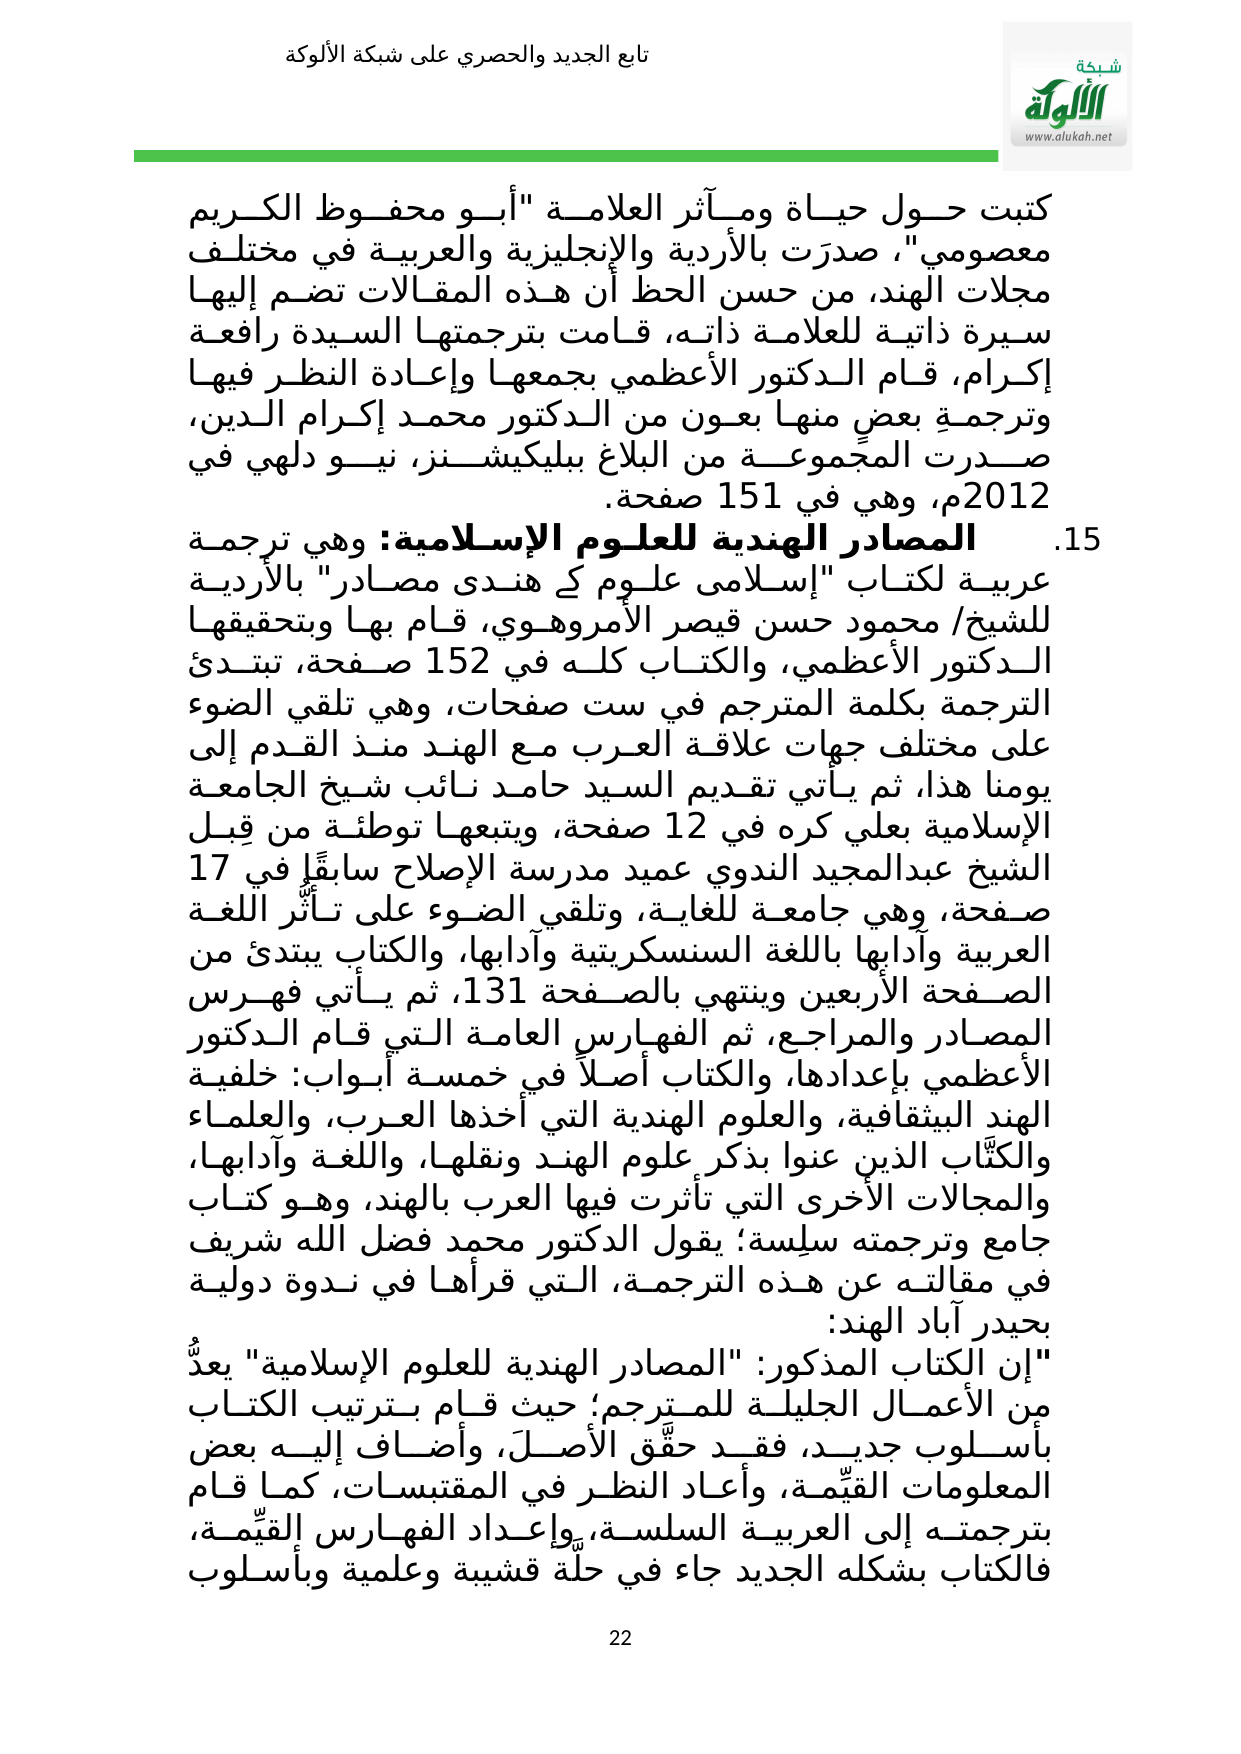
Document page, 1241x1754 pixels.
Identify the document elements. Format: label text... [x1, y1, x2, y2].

list المصادر الهندية للعلوم الإسلامية: وهي ترجمة عربية لكتاب "إسلامی علوم كے هندی مصادر" بالأردية للشيخ/ محمود حسن قيصر الأمروهوي، قام بها وبتحقيقها الدكتور الأعظمي، والكتاب كله في 152 صفحة، تبتدئ الترجمة بكلمة المترجم في ست صفحات، وهي تلقي الضوء على مختلف جهات علاقة العرب مع الهند منذ القدم إلى يومنا هذا، ثم يأتي تقديم السيد حامد نائب شيخ الجامعة الإسلامية بعلي كره في 12 صفحة، ويتبعها توطئة من قِبل الشيخ عبدالمجيد الندوي عميد مدرسة الإصلاح سابقًا في 17 صفحة، وهي جامعة للغاية، وتلقي الضوء على تأثُّر اللغة العربية وآدابها باللغة السنسكريتية وآدابها، والكتاب يبتدئ من الصفحة الأربعين وينتهي بالصفحة 131، ثم يأتي فهرس المصادر والمراجع، ثم الفهارس العامة التي قام الدكتور الأعظمي بإعدادها، والكتاب أصلاً في خمسة أبواب: خلفية الهند البيثقافية، والعلوم الهندية التي أخذها العرب، والعلماء والكتَّاب الذين عنوا بذكر علوم الهند ونقلها، واللغة وآدابها، والمجالات الأخرى التي تأثرت فيها العرب بالهند، وهو كتاب جامع وترجمته سلِسة؛ يقول الدكتور محمد فضل الله شريف في مقالته عن هذه الترجمة، التي قرأها في ندوة دولية بحيدر آباد الهند: [187, 517, 1053, 1342]
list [187, 187, 1053, 517]
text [187, 1342, 1053, 1589]
